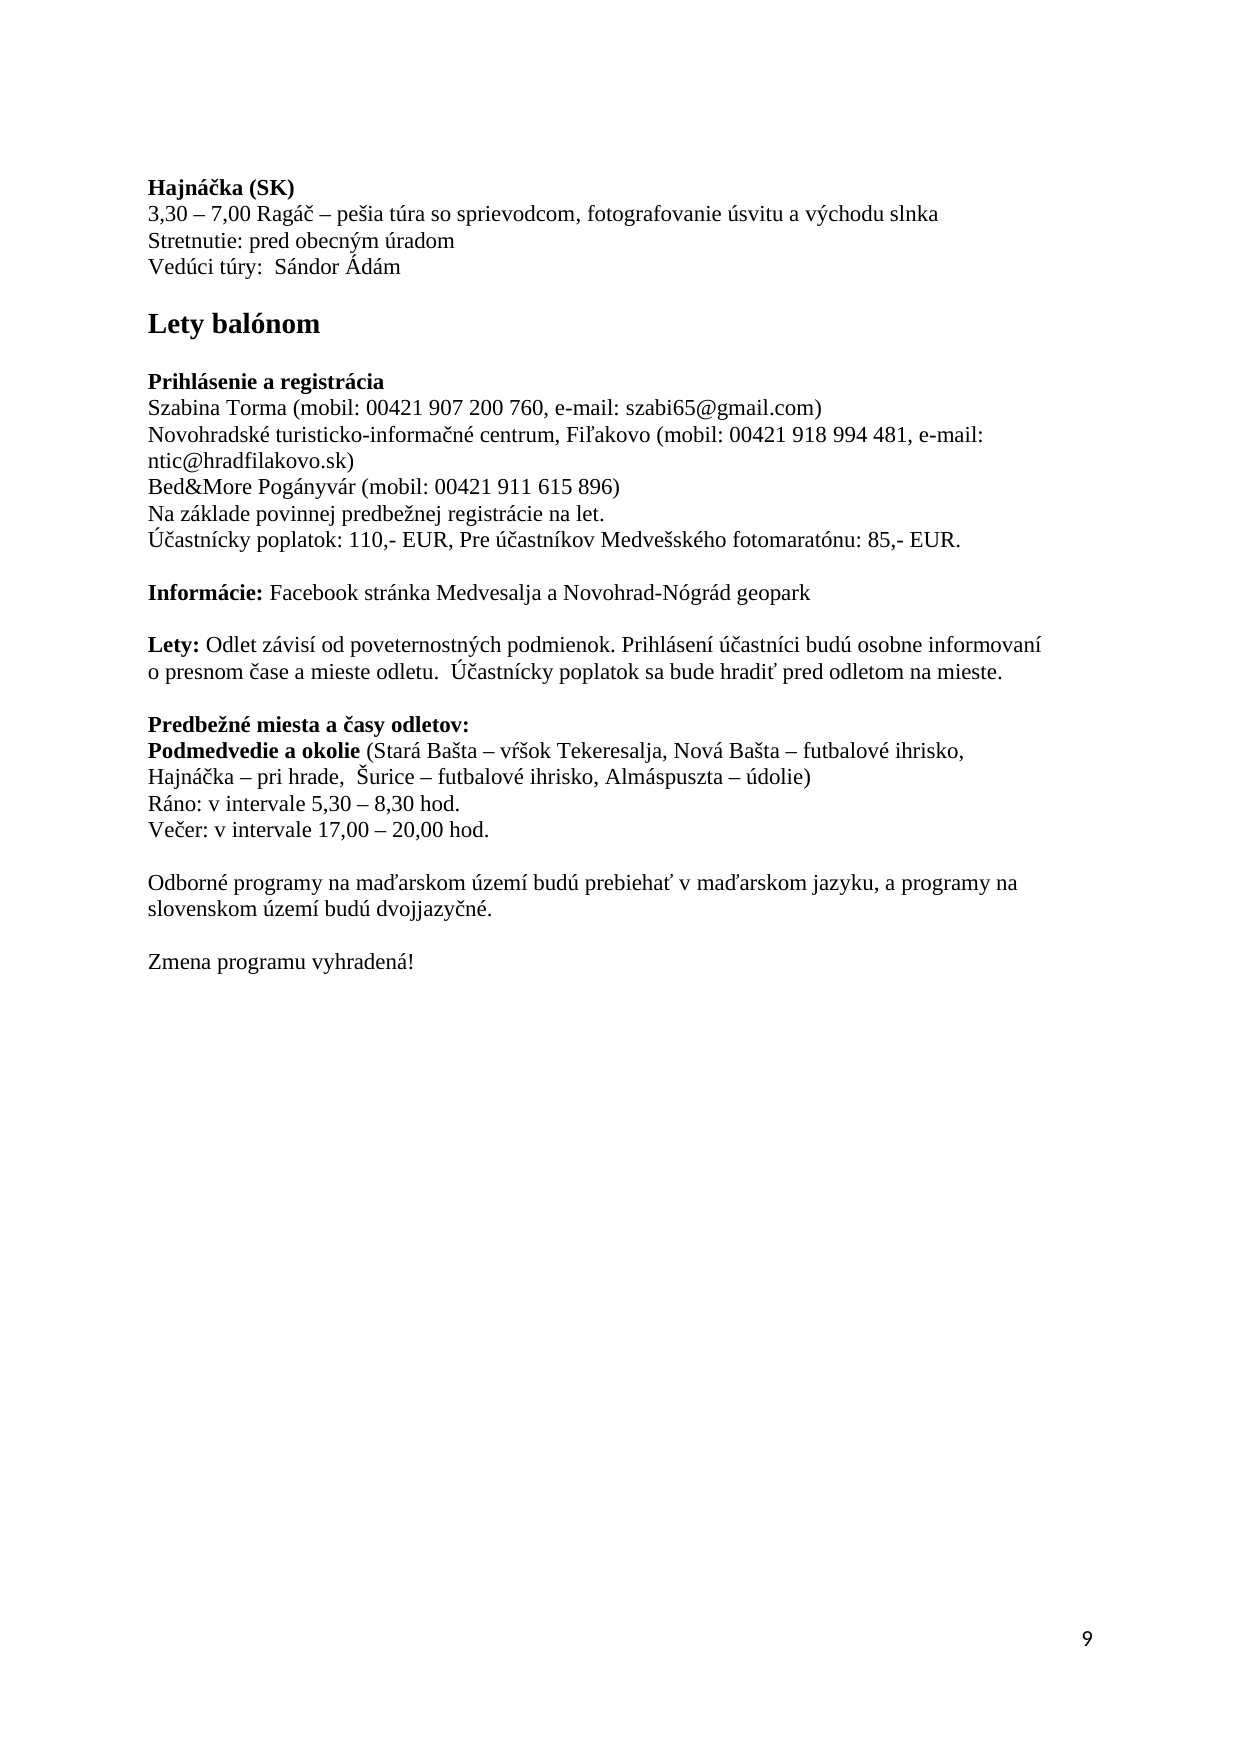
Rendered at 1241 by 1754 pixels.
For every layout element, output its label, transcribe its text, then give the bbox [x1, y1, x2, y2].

text Lety balónom [148, 306, 1093, 339]
text Szabina Torma (mobil: 00421 907 200 760, e-mail: szabi65@gmail.com) [148, 394, 1093, 421]
text Informácie: Facebook stránka Medvesalja a Novohrad-Nógrád geopark [148, 579, 1093, 605]
text Na základe povinnej predbežnej registrácie na let. [148, 500, 1093, 526]
text Stretnutie: pred obecným úradom [148, 227, 1093, 253]
text Večer: v intervale 17,00 – 20,00 hod. [148, 816, 1093, 842]
text 3,30 – 7,00 Ragáč – pešia túra so sprievodcom, fotografovanie úsvitu a východu slnka [148, 200, 1093, 227]
text Ráno: v intervale 5,30 – 8,30 hod. [148, 790, 1093, 816]
text Podmedvedie a okolie (Stará Bašta – vŕšok Tekeresalja, Nová Bašta – futbalové ihrisko, [148, 737, 1093, 763]
text Vedúci túry: Sándor Ádám [148, 253, 1093, 279]
text Predbežné miesta a časy odletov: [148, 711, 1093, 737]
text Odborné programy na maďarskom území budú prebiehať v maďarskom jazyku, a programy na slovenskom území budú dvojjazyčné. [148, 869, 1093, 921]
text Účastnícky poplatok: 110,- EUR, Pre účastníkov Medvešského fotomaratónu: 85,- EUR. [148, 526, 1093, 552]
text Novohradské turisticko-informačné centrum, Fiľakovo (mobil: 00421 918 994 481, e-mail: ntic@hradfilakovo.sk) [148, 421, 1093, 473]
text Hajnáčka – pri hrade, Šurice – futbalové ihrisko, Almáspuszta – údolie) [148, 763, 1093, 790]
text Prihlásenie a registrácia [148, 368, 1093, 394]
text Hajnáčka (SK) [148, 174, 1093, 200]
text Bed&More Pogányvár (mobil: 00421 911 615 896) [148, 473, 1093, 500]
text Lety: Odlet závisí od poveternostných podmienok. Prihlásení účastníci budú osobne informovaní o presnom čase a mieste odletu. Účastnícky poplatok sa bude hradiť pred odletom na mieste. [148, 632, 1093, 684]
text Zmena programu vyhradená! [148, 948, 1093, 974]
